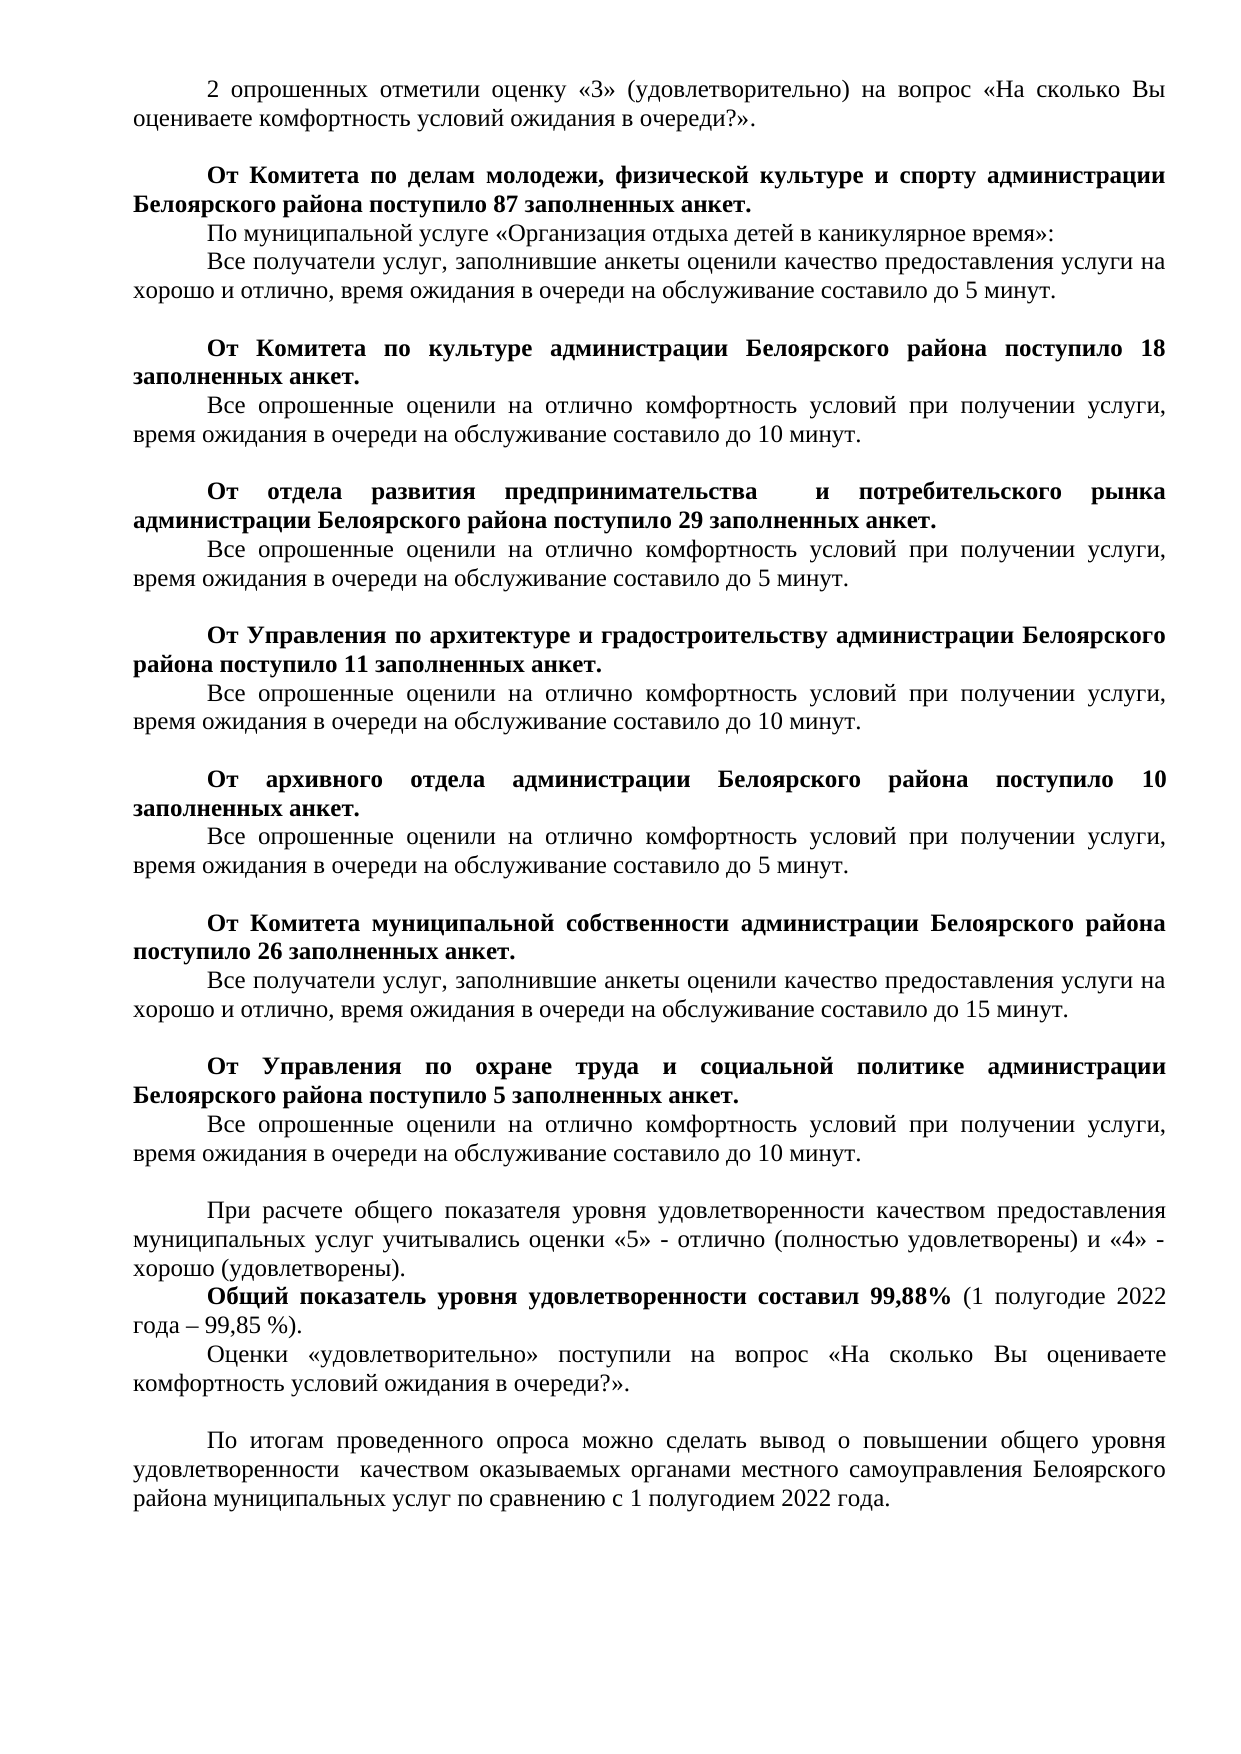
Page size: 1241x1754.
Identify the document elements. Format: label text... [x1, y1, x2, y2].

text Оценки «удовлетворительно» поступили на вопрос «На сколько Вы оцениваете комфортность условий ожидания в очереди?». [133, 1339, 1167, 1396]
text От отдела развития предпринимательства и потребительского рынка администрации Белоярского района поступило 29 заполненных анкет. [133, 476, 1167, 534]
text От Комитета по делам молодежи, физической культуре и спорту администрации Белоярского района поступило 87 заполненных анкет. [133, 160, 1167, 218]
text По муниципальной услуге «Организация отдыха детей в каникулярное время»: [133, 218, 1167, 246]
text Все опрошенные оценили на отлично комфортность условий при получении услуги, время ожидания в очереди на обслуживание составило до 10 минут. [133, 390, 1167, 448]
text По итогам проведенного опроса можно сделать вывод о повышении общего уровня удовлетворенности качеством оказываемых органами местного самоуправления Белоярского района муниципальных услуг по сравнению с 1 полугодием 2022 года. [133, 1425, 1167, 1511]
text От Управления по охране труда и социальной политике администрации Белоярского района поступило 5 заполненных анкет. [133, 1051, 1167, 1109]
text При расчете общего показателя уровня удовлетворенности качеством предоставления муниципальных услуг учитывались оценки «5» - отлично (полностью удовлетворены) и «4» - хорошо (удовлетворены). [133, 1195, 1167, 1281]
text Все опрошенные оценили на отлично комфортность условий при получении услуги, время ожидания в очереди на обслуживание составило до 10 минут. [133, 678, 1167, 735]
text Все получатели услуг, заполнившие анкеты оценили качество предоставления услуги на хорошо и отлично, время ожидания в очереди на обслуживание составило до 15 минут. [133, 965, 1167, 1023]
text От архивного отдела администрации Белоярского района поступило 10 заполненных анкет. [133, 764, 1167, 821]
text 2 опрошенных отметили оценку «3» (удовлетворительно) на вопрос «На сколько Вы оцениваете комфортность условий ожидания в очереди?». [133, 74, 1167, 131]
text Все опрошенные оценили на отлично комфортность условий при получении услуги, время ожидания в очереди на обслуживание составило до 5 минут. [133, 821, 1167, 879]
text От Комитета муниципальной собственности администрации Белоярского района поступило 26 заполненных анкет. [133, 908, 1167, 965]
text От Комитета по культуре администрации Белоярского района поступило 18 заполненных анкет. [133, 333, 1167, 390]
text Все опрошенные оценили на отлично комфортность условий при получении услуги, время ожидания в очереди на обслуживание составило до 5 минут. [133, 534, 1167, 591]
text Все опрошенные оценили на отлично комфортность условий при получении услуги, время ожидания в очереди на обслуживание составило до 10 минут. [133, 1109, 1167, 1166]
text От Управления по архитектуре и градостроительству администрации Белоярского района поступило 11 заполненных анкет. [133, 620, 1167, 678]
text Общий показатель уровня удовлетворенности составил 99,88% (1 полугодие 2022 года – 99,85 %). [133, 1281, 1167, 1339]
text Все получатели услуг, заполнившие анкеты оценили качество предоставления услуги на хорошо и отлично, время ожидания в очереди на обслуживание составило до 5 минут. [133, 246, 1167, 304]
